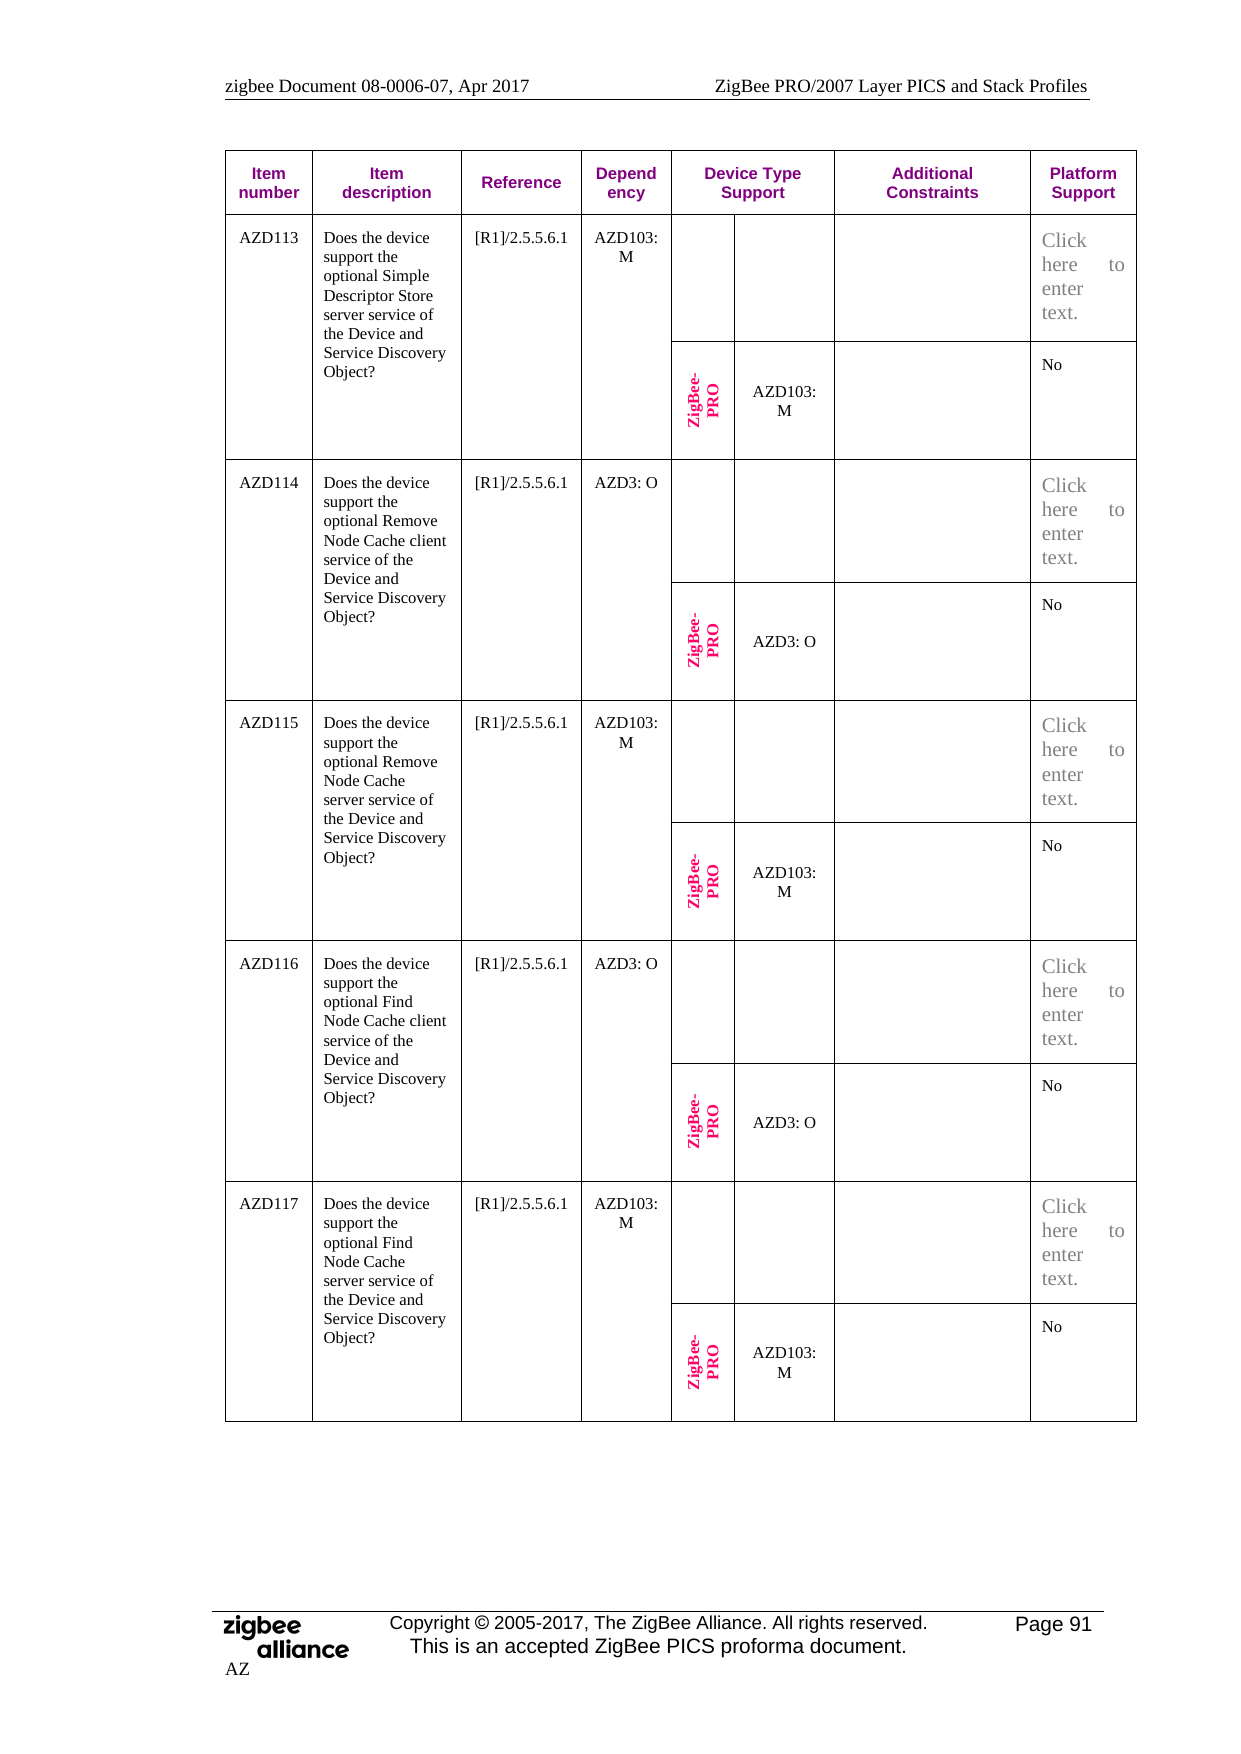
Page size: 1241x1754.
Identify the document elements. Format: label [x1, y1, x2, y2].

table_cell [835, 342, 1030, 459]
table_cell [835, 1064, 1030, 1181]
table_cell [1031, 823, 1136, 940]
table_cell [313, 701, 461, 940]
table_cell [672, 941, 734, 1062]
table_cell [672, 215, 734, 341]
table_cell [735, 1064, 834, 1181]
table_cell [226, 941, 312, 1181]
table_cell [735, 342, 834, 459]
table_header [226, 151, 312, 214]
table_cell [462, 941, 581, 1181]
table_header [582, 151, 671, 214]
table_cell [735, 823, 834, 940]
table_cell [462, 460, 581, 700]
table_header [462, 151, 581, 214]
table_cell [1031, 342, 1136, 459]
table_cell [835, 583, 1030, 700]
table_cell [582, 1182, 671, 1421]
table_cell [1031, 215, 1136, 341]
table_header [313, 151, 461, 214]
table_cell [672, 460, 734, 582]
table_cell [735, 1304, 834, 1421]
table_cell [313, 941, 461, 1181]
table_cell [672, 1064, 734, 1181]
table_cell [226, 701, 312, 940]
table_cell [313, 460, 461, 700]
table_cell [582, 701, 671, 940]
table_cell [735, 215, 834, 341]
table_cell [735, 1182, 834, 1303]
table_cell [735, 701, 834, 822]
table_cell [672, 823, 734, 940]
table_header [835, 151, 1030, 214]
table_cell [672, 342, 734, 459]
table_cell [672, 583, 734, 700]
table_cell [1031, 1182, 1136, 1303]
picture [223, 1615, 349, 1658]
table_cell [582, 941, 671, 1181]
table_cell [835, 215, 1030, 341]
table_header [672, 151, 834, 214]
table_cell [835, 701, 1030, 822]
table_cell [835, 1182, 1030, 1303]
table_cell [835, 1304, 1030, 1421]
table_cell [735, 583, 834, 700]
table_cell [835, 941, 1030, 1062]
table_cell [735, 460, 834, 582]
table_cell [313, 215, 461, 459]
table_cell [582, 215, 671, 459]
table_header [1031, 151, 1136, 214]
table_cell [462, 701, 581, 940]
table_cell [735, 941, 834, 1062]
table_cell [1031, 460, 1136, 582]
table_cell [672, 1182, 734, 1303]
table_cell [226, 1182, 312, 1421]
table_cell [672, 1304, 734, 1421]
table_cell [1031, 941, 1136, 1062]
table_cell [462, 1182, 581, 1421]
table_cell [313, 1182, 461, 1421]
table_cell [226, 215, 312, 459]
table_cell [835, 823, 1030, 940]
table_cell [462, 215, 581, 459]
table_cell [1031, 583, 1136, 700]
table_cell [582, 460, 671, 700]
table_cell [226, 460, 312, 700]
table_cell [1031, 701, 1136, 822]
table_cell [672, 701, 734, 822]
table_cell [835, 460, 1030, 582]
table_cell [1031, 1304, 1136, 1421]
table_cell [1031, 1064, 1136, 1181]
